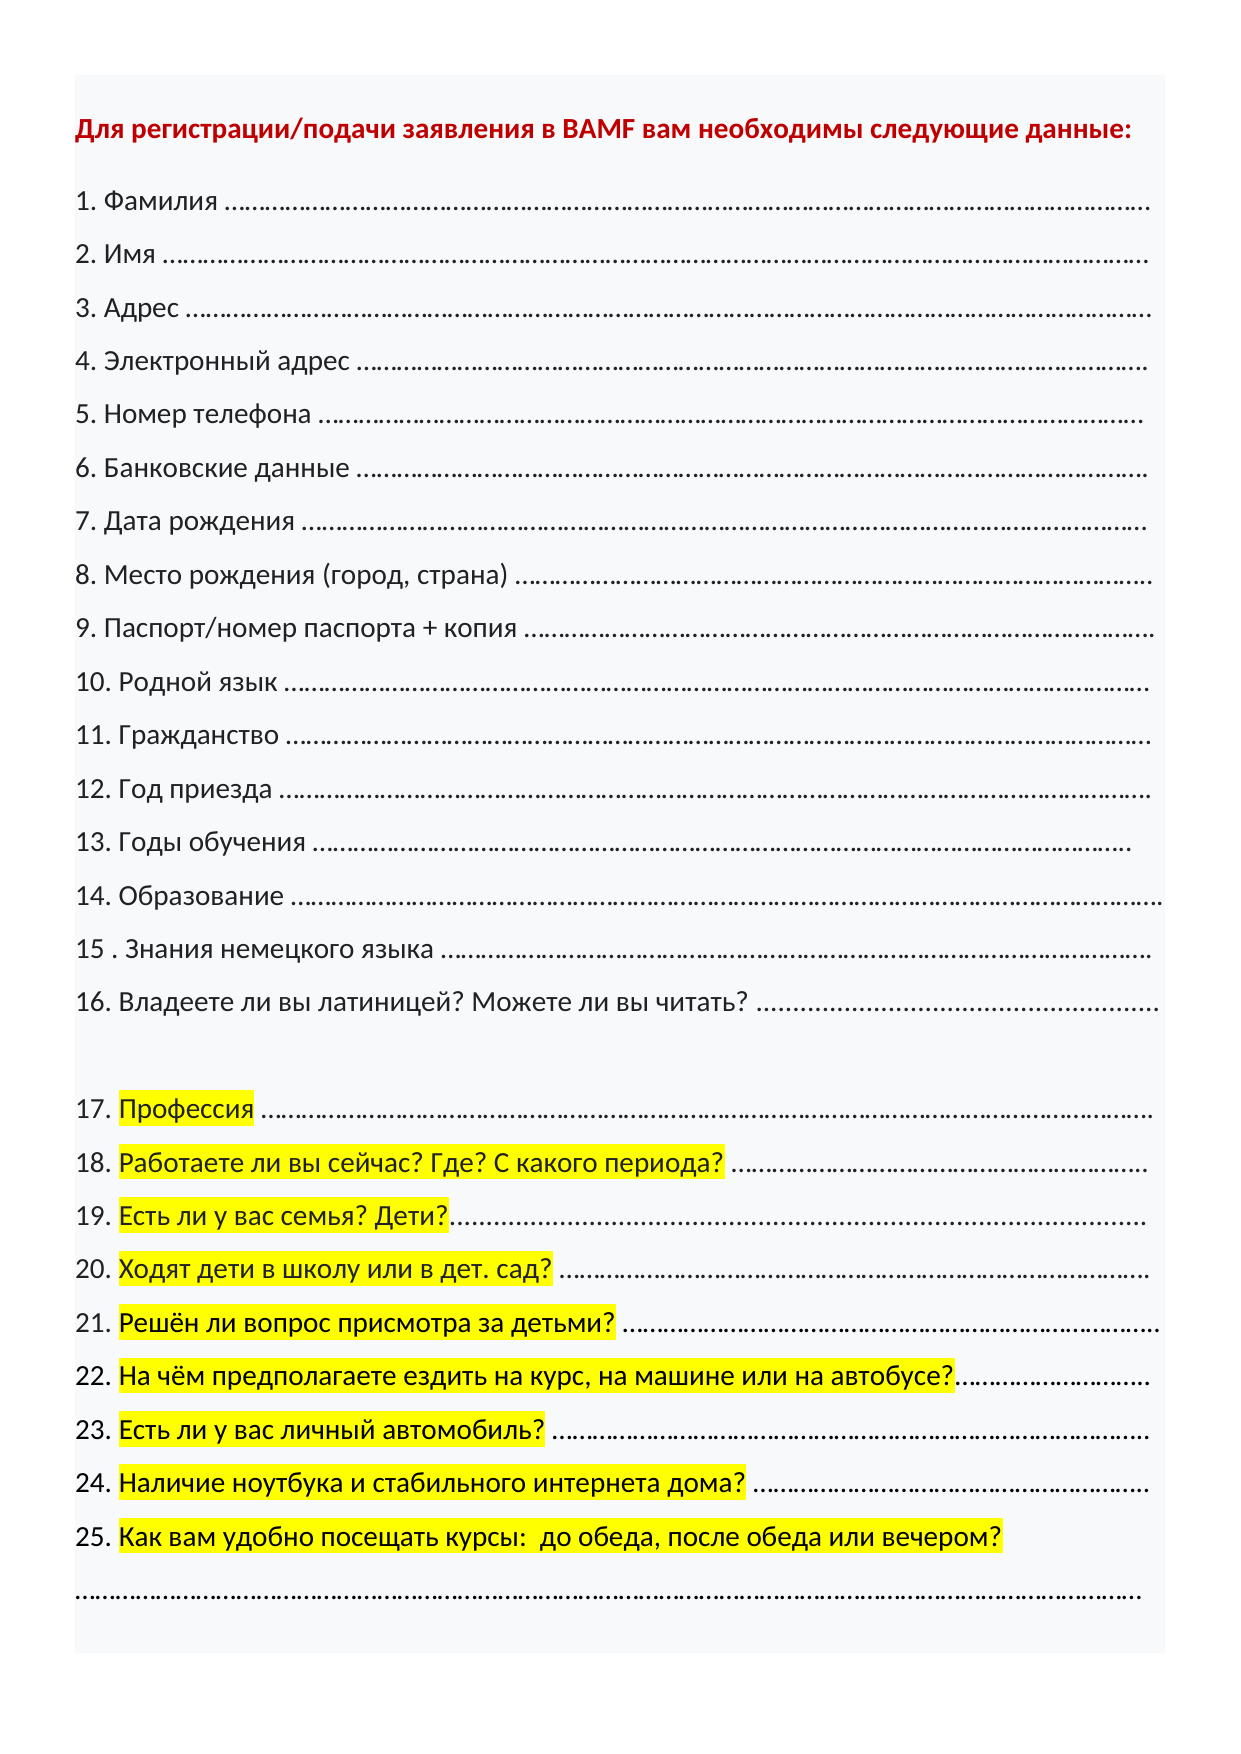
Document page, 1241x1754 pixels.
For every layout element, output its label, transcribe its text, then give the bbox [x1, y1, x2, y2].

text 5. Номер телефона …………………………………………………………………………………………………………… [75, 396, 1165, 431]
text 24. Наличие ноутбука и стабильного интернета дома? ………………………………………………….. [746, 1464, 1165, 1500]
text 1. Фамилия ………………………………………………………………………………………………………………………… [75, 182, 1165, 217]
text 8. Место рождения (город, страна) ………………………………………………………………………………….. [75, 556, 1165, 592]
text 25. Как вам удобно посещать курсы: до обеда, после обеда или вечером? …………………………………………………………………………………………………………………………………………… [75, 1518, 1165, 1607]
text 17. Профессия ……………………………………………………………………………………………………………………. [254, 1090, 1165, 1126]
text Для регистрации/подачи заявления в BAMF вам необходимы следующие данные: [75, 111, 1165, 146]
text 6. Банковские данные ………………………………………………………………………………………………………. [75, 449, 1165, 485]
text 20. Ходят дети в школу или в дет. сад? ……………………………………………………………………………. [553, 1251, 1165, 1286]
text 3. Адрес ……………………………………………………………………………………………………………………………… [75, 289, 1165, 324]
text 11. Гражданство ………………………………………………………………………………………………………………… [75, 716, 1165, 752]
text 2. Имя ………………………………………………………………………………………………………………………………… [75, 235, 1165, 271]
text 18. Работаете ли вы сейчас? Где? С какого периода? …………………………………………………….. [725, 1144, 1165, 1179]
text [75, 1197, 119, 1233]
text 23. Есть ли у вас личный автомобиль? …………………………………………………………………………….. [545, 1411, 1165, 1447]
text 7. Дата рождения ……………………………………………………………………………………………………………… [75, 502, 1165, 538]
text 19. Есть ли у вас семья? Дети?............................................................................................... [449, 1197, 1165, 1233]
text 9. Паспорт/номер паспорта + копия …………………………………………………………………………………. [75, 609, 1165, 645]
text 12. Год приезда …………………………………………………………………………………………………………………. [75, 770, 1165, 805]
text 10. Родной язык ………………………………………………………………………………………………………………… [75, 663, 1165, 698]
text 16. Владеете ли вы латиницей? Можете ли вы читать? ....................................................... [75, 983, 1165, 1019]
text 4. Электронный адрес ………………………………………………………………………………………………………. [75, 342, 1165, 378]
text 22. На чём предполагаете ездить на курс, на машине или на автобусе?……………………….. [75, 1357, 1165, 1393]
text 15 . Знания немецкого языка ……………………………………………………………………………………………. [75, 930, 1165, 966]
text 14. Образование …………………………………………………………………………………………………………………. [75, 877, 1165, 912]
text 21. Решён ли вопрос присмотра за детьми? …………………………………………………………………….. [616, 1304, 1165, 1340]
text 13. Годы обучения ………………………………………………………………………………………………………….. [75, 823, 1165, 859]
